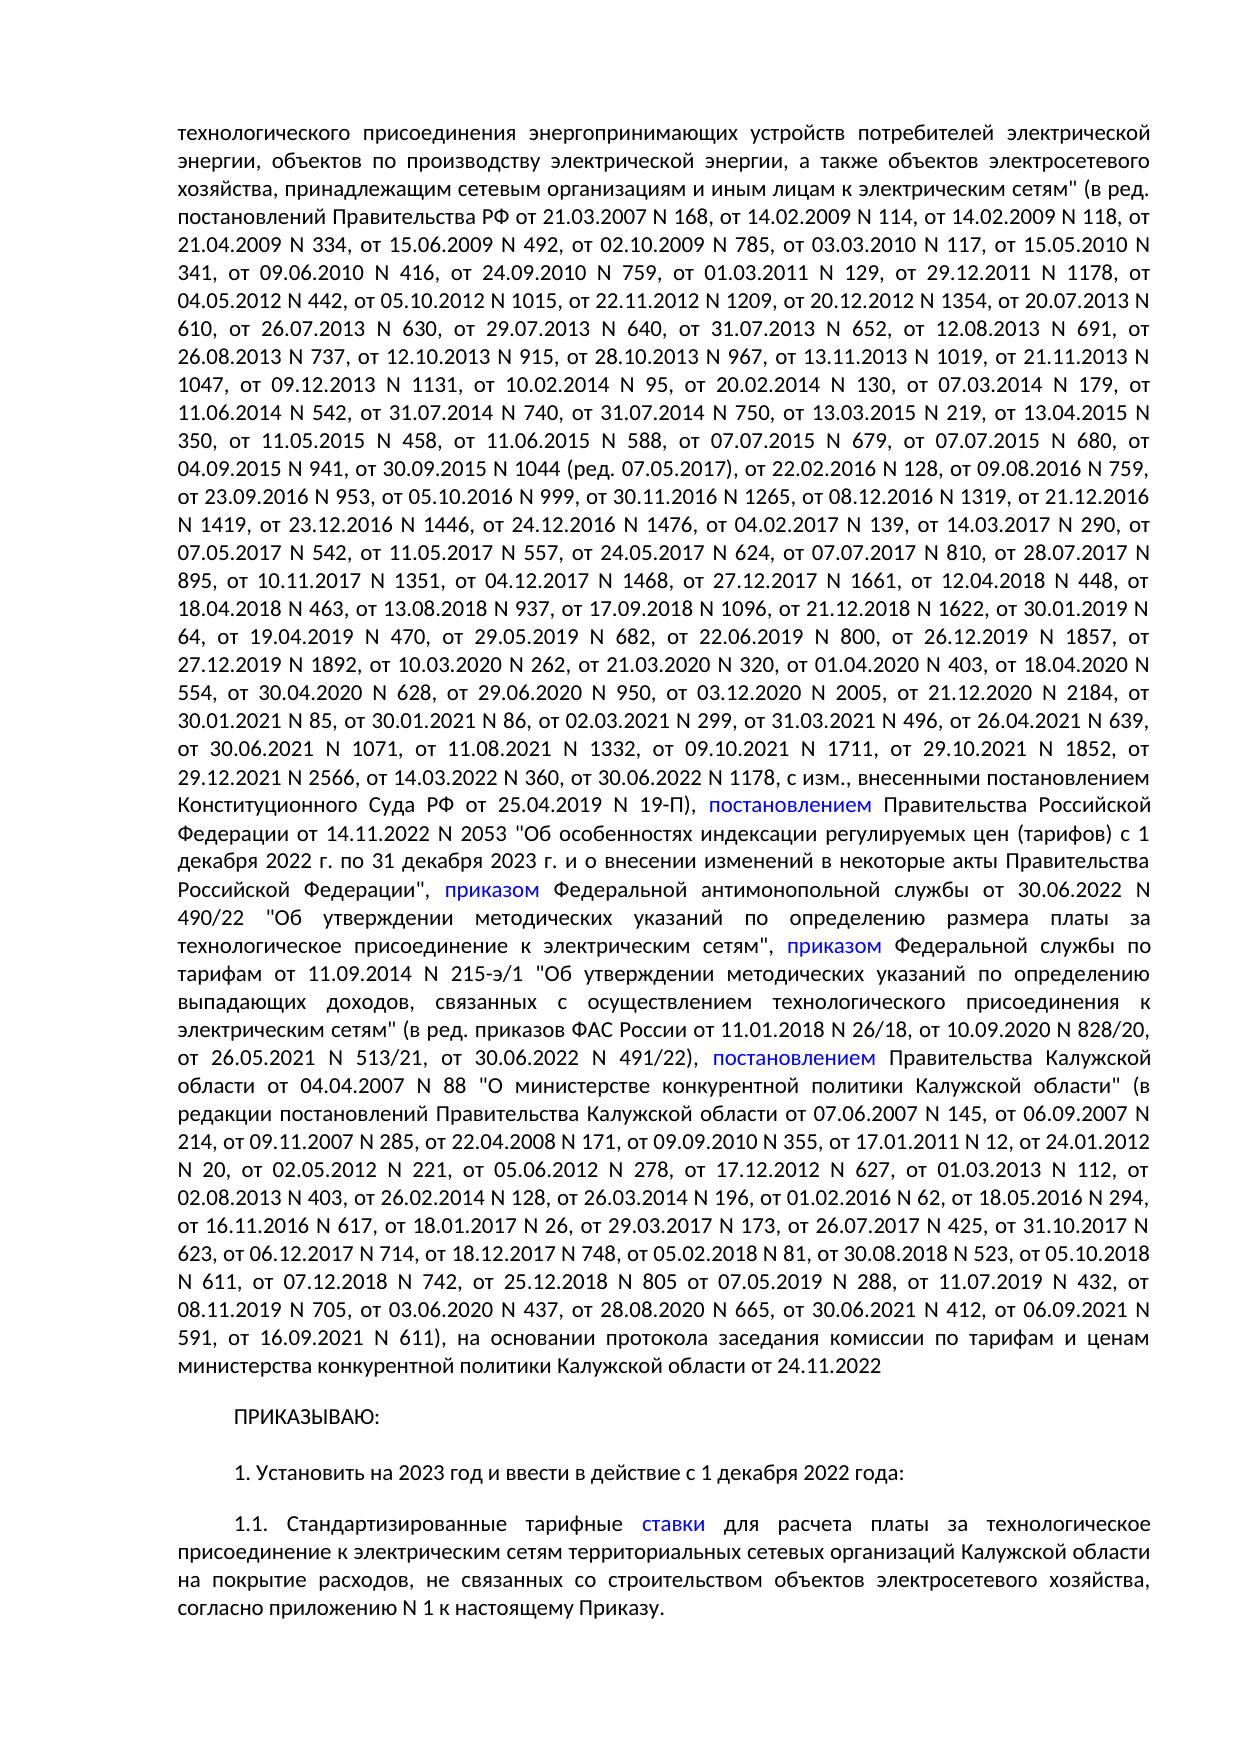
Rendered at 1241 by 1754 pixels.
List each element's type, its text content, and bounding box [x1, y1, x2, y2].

text ПРИКАЗЫВАЮ: [177, 1402, 1152, 1430]
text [177, 118, 1152, 1379]
text 1. Установить на 2023 год и ввести в действие с 1 декабря 2022 года: [177, 1458, 1152, 1486]
text 1.1. Стандартизированные тарифные ставки для расчета платы за технологическое присоединение к электрическим сетям территориальных сетевых организаций Калужской области на покрытие расходов, не связанных со строительством объектов электросетевого хозяйства, согласно приложению N 1 к настоящему Приказу. [177, 1509, 1152, 1621]
